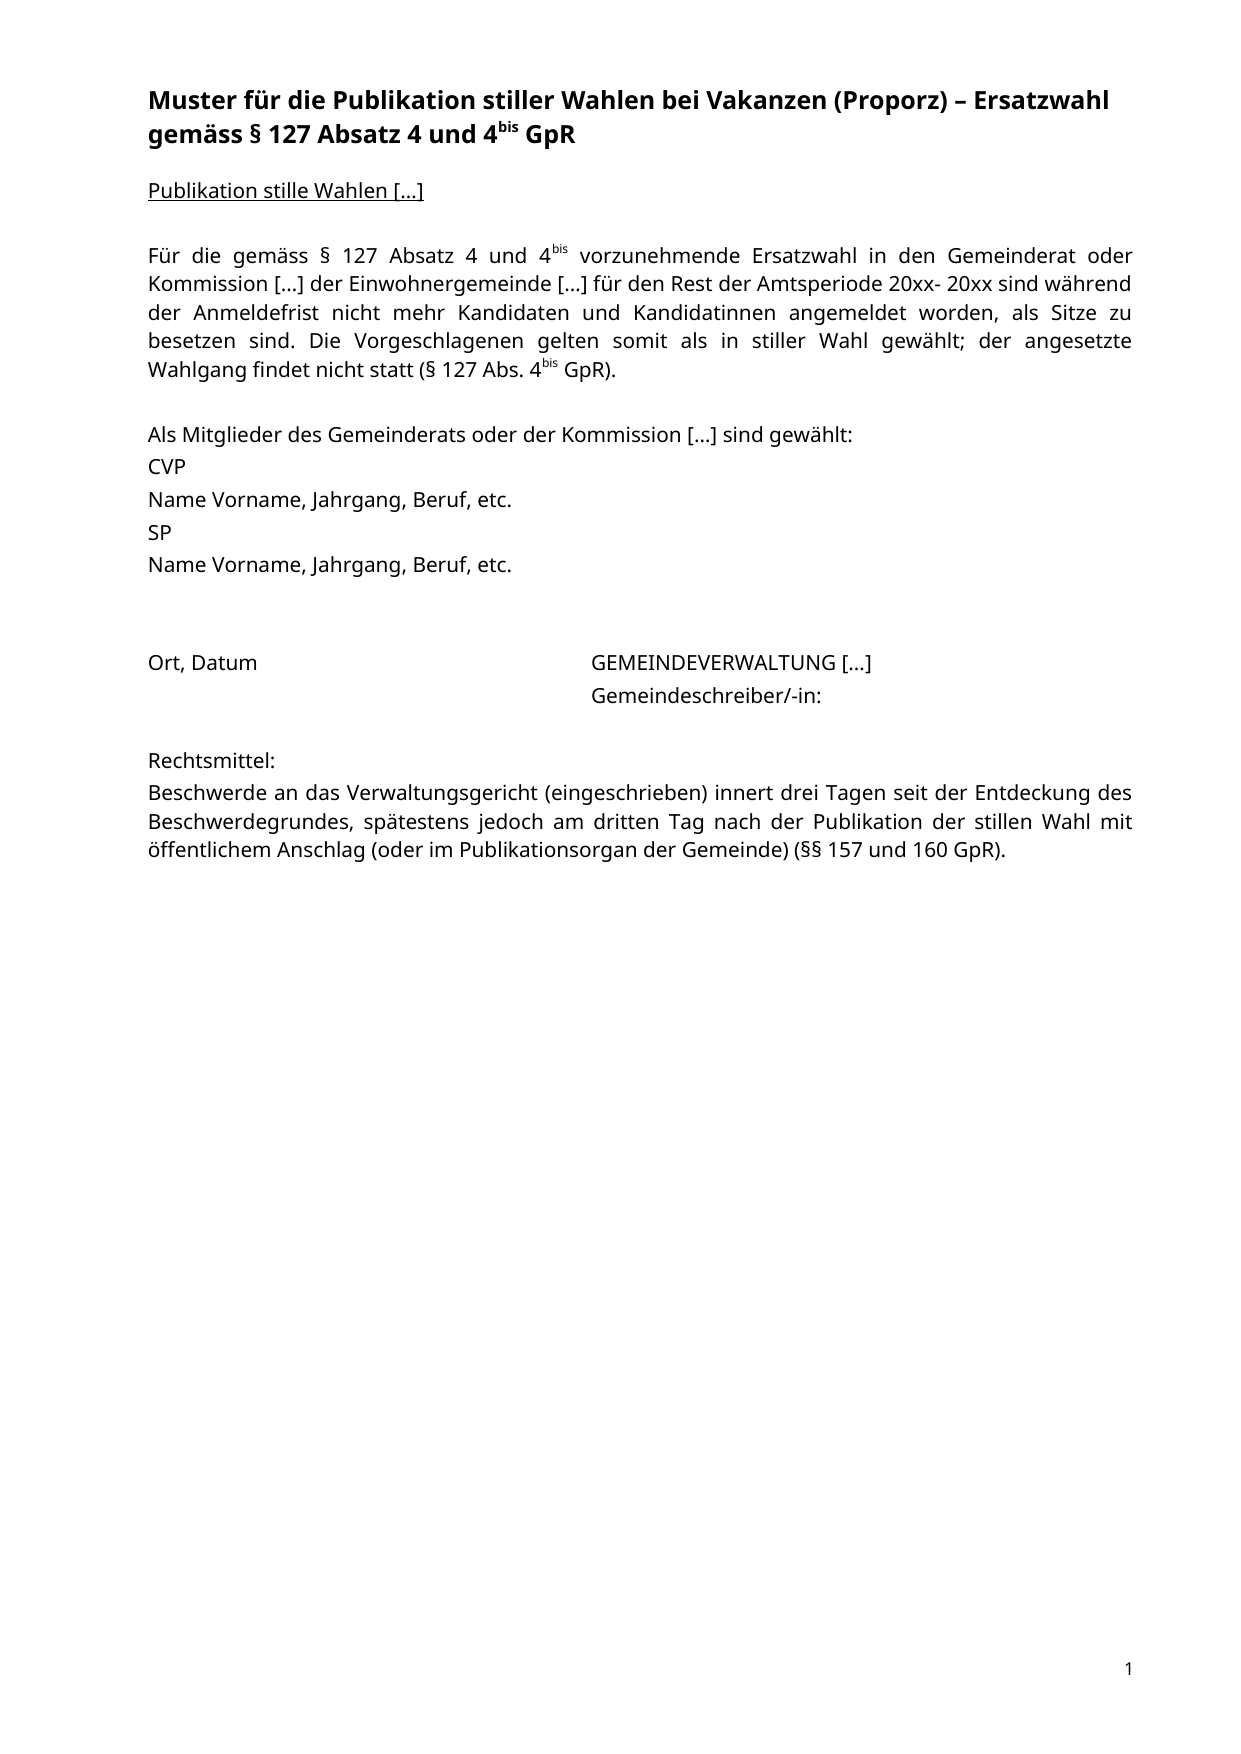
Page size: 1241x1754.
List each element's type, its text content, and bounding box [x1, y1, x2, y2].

text Rechtsmittel: [148, 746, 1134, 774]
text Publikation stille Wahlen […] [148, 176, 1134, 204]
subtitle Muster für die Publikation stiller Wahlen bei Vakanzen (Proporz) – Ersatzwahl gemäss § 127 Absatz 4 und 4bis GpR [148, 83, 1134, 151]
text Beschwerde an das Verwaltungsgericht (eingeschrieben) innert drei Tagen seit der Entdeckung des Beschwerdegrundes, spätestens jedoch am dritten Tag nach der Publikation der stillen Wahl mit öffentlichem Anschlag (oder im Publikationsorgan der Gemeinde) (§§ 157 und 160 GpR). [148, 778, 1134, 864]
text Name Vorname, Jahrgang, Beruf, etc. [148, 550, 1134, 579]
text Als Mitglieder des Gemeinderats oder der Kommission […] sind gewählt: [148, 420, 1134, 448]
text Name Vorname, Jahrgang, Beruf, etc. [148, 485, 1134, 513]
text SP [148, 518, 1134, 546]
text CVP [148, 452, 1134, 481]
text Ort, Datum GEMEINDEVERWALTUNG […] [148, 648, 1134, 677]
text Für die gemäss § 127 Absatz 4 und 4bis vorzunehmende Ersatzwahl in den Gemeinderat oder Kommission […] der Einwohnergemeinde […] für den Rest der Amtsperiode 20xx- 20xx sind während der Anmeldefrist nicht mehr Kandidaten und Kandidatinnen angemeldet worden, als Sitze zu besetzen sind. Die Vorgeschlagenen gelten somit als in stiller Wahl gewählt; der angesetzte Wahlgang findet nicht statt (§ 127 Abs. 4bis GpR). [148, 241, 1134, 383]
text Gemeindeschreiber/-in: [148, 681, 1134, 709]
